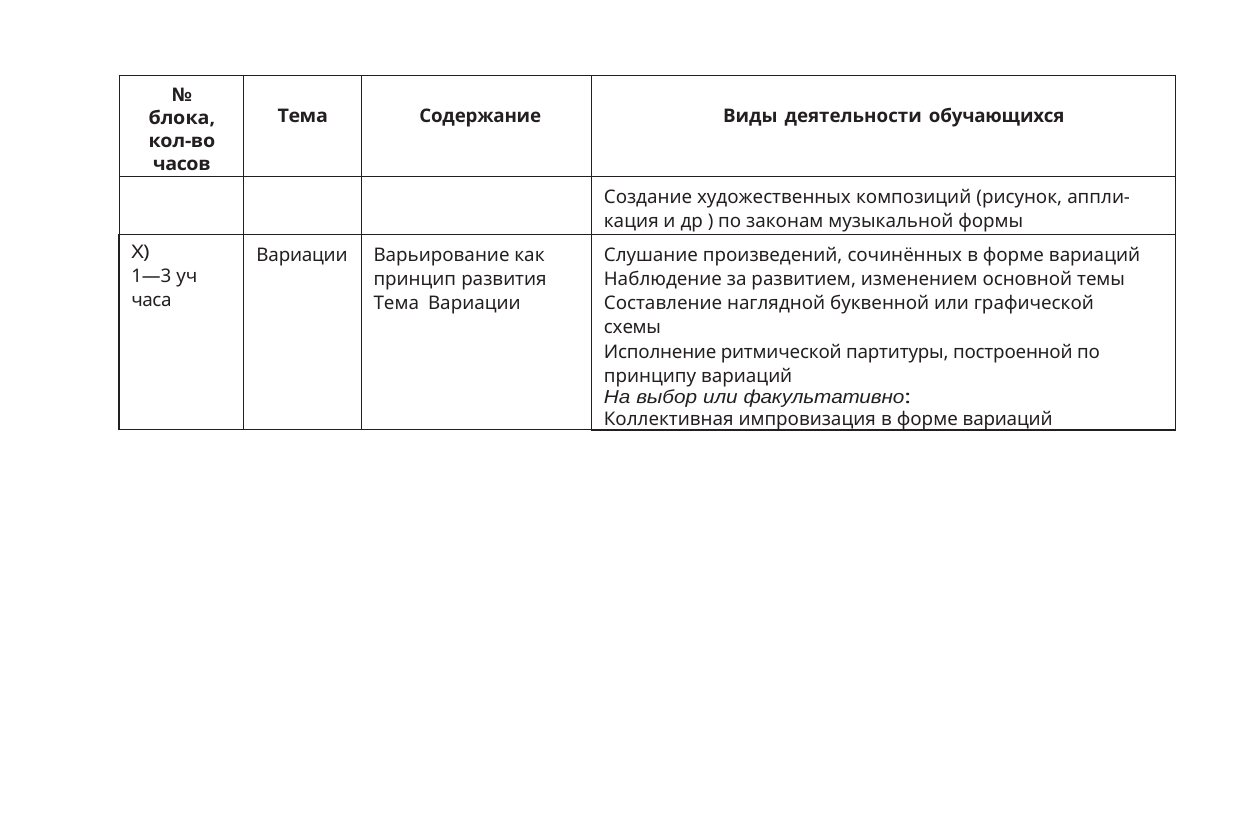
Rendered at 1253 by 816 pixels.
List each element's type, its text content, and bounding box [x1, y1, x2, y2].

table_header Тема [244, 76, 361, 176]
table_cell Вариации [244, 235, 361, 429]
table_cell Создание художественных композиций (рисунок, аппли- кация и др ) по законам музыкальной формы [592, 177, 1175, 234]
table_header № блока, кол-во часов [120, 76, 243, 176]
table_header Содержание [362, 76, 591, 176]
table_cell [120, 177, 243, 234]
table_cell Слушание произведений, сочинённых в форме вариаций Наблюдение за развитием, изменением основной темы Составление наглядной буквенной или графической схемы Исполнение ритмической партитуры, построенной по принципу вариаций На выбор или факультативно: Коллективная импровизация в форме вариаций [592, 235, 1175, 429]
table_cell [244, 177, 361, 234]
table_cell Х) 1—3 уч часа [120, 235, 243, 429]
table_header Виды деятельности обучающихся [592, 76, 1175, 176]
table_cell [362, 177, 591, 234]
table_cell Варьирование как принцип развития Тема Вариации [362, 235, 591, 429]
